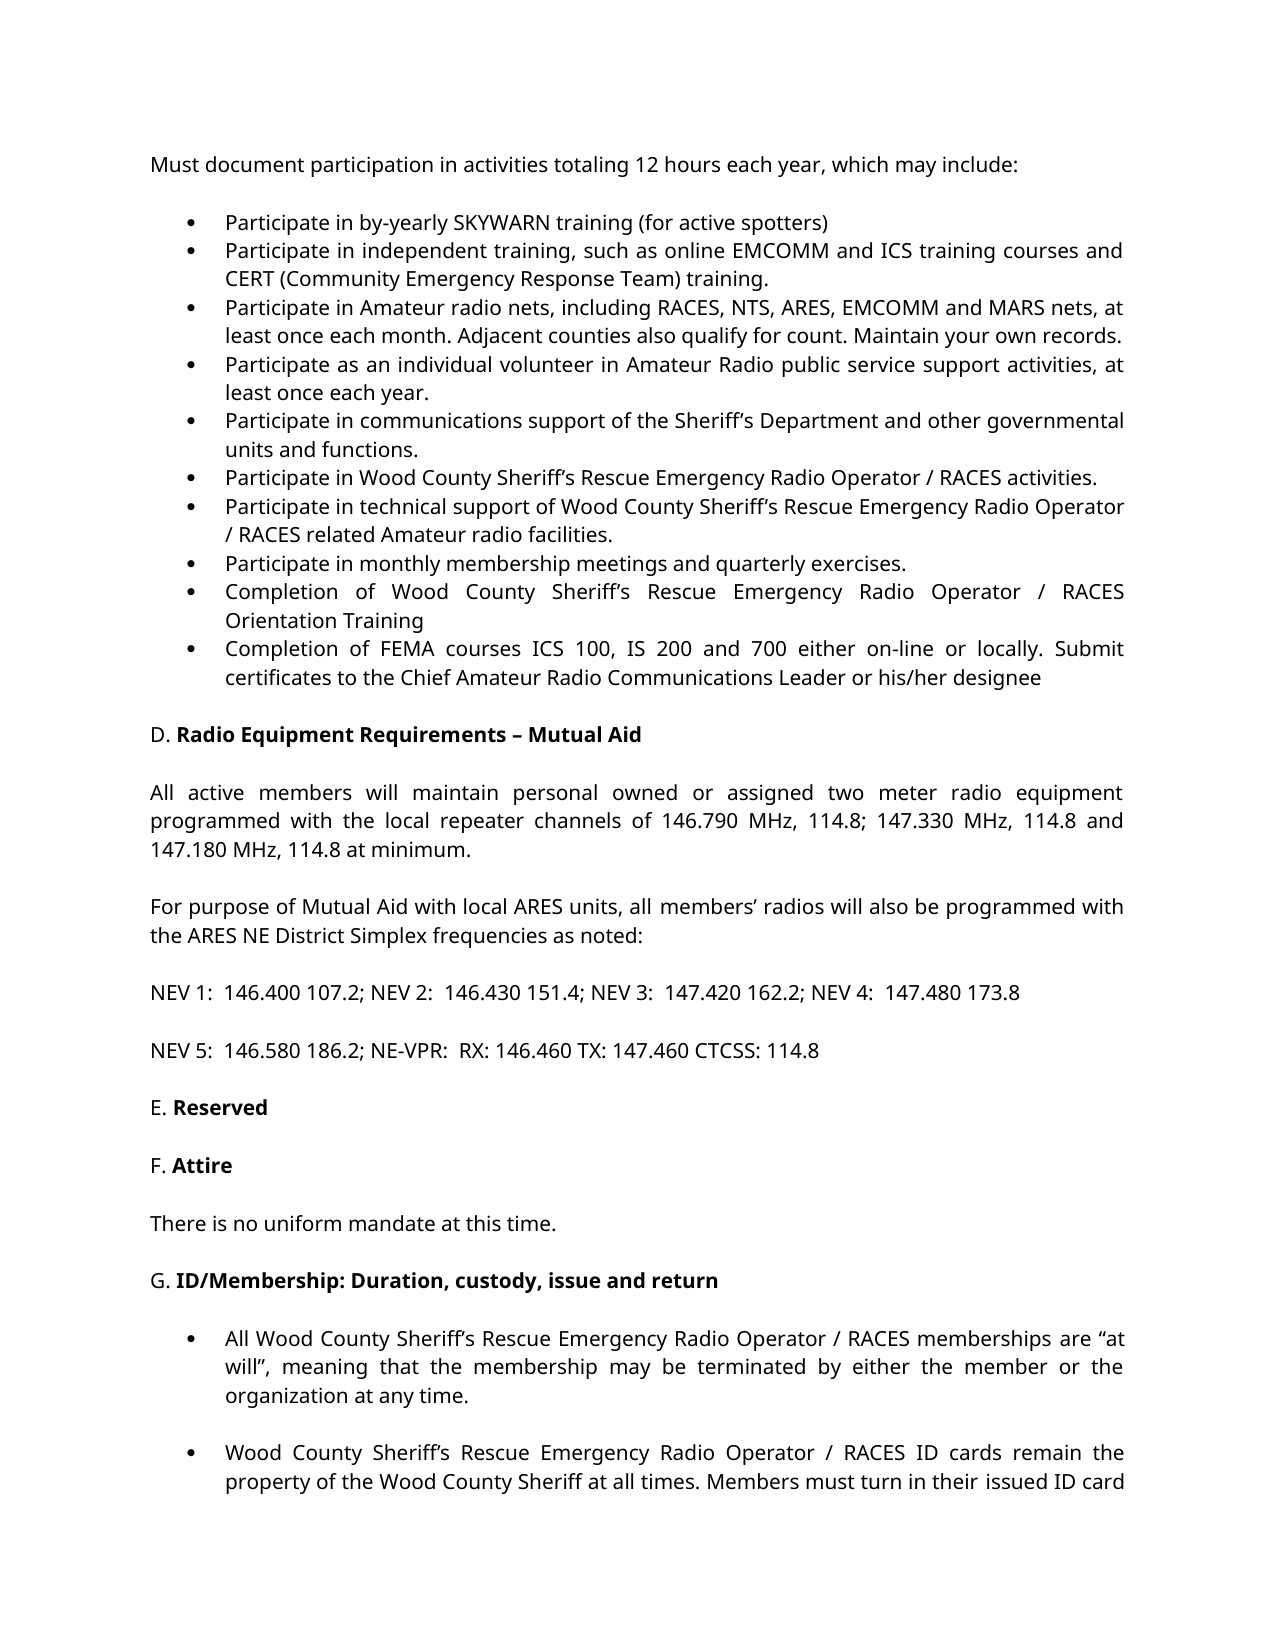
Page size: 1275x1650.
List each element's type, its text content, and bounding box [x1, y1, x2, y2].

list Participate as an individual volunteer in Amateur Radio public service support activities, at least once each year. [187, 350, 1125, 407]
text All active members will maintain personal owned or assigned two meter radio equipment programmed with the local repeater channels of 146.790 MHz, 114.8; 147.330 MHz, 114.8 and 147.180 MHz, 114.8 at minimum. [150, 778, 1125, 863]
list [187, 1438, 1125, 1495]
text There is no uniform mandate at this time. [150, 1209, 1125, 1237]
list Participate in Wood County Sheriff’s Rescue Emergency Radio Operator / RACES activities. [187, 463, 1125, 492]
list Participate in Amateur radio nets, including RACES, NTS, ARES, EMCOMM and MARS nets, at least once each month. Adjacent counties also qualify for count. Maintain your own records. [187, 293, 1125, 350]
list Participate in by-yearly SKYWARN training (for active spotters) [187, 208, 1125, 236]
text E. Reserved [150, 1093, 1125, 1122]
list Participate in monthly membership meetings and quarterly exercises. [187, 549, 1125, 577]
text F. Attire [150, 1151, 1125, 1179]
list Participate in technical support of Wood County Sheriff’s Rescue Emergency Radio Operator / RACES related Amateur radio facilities. [187, 492, 1125, 549]
list Participate in independent training, such as online EMCOMM and ICS training courses and CERT (Community Emergency Response Team) training. [187, 236, 1125, 293]
list All Wood County Sheriff’s Rescue Emergency Radio Operator / RACES memberships are “at will”, meaning that the membership may be terminated by either the member or the organization at any time. [187, 1324, 1125, 1409]
list Completion of Wood County Sheriff’s Rescue Emergency Radio Operator / RACES Orientation Training [187, 577, 1125, 634]
text G. ID/Membership: Duration, custody, issue and return [150, 1266, 1125, 1295]
text 5: 146.580 186.2; NE-VPR: RX: 146.460 TX: 147.460 CTCSS: 114.8 [150, 1036, 1125, 1064]
list Completion of FEMA courses ICS 100, IS 200 and 700 either on-line or locally. Submit certificates to the Chief Amateur Radio Communications Leader or his/her designee [187, 634, 1125, 691]
list Participate in communications support of the Sheriff’s Department and other governmental units and functions. [187, 407, 1125, 463]
text 1: 146.400 107.2; 2: 146.430 151.4; 3: 147.420 162.2; 4: 147.480 173.8 [150, 978, 1125, 1007]
text Must document participation in activities totaling 12 hours each year, which may include: [150, 150, 1125, 178]
text For purpose of Mutual Aid with local ARES units, all members’ radios will also be programmed with the ARES NE District Simplex frequencies as noted: [150, 892, 1125, 949]
text D. Radio Equipment Requirements – Mutual Aid [150, 720, 1125, 749]
